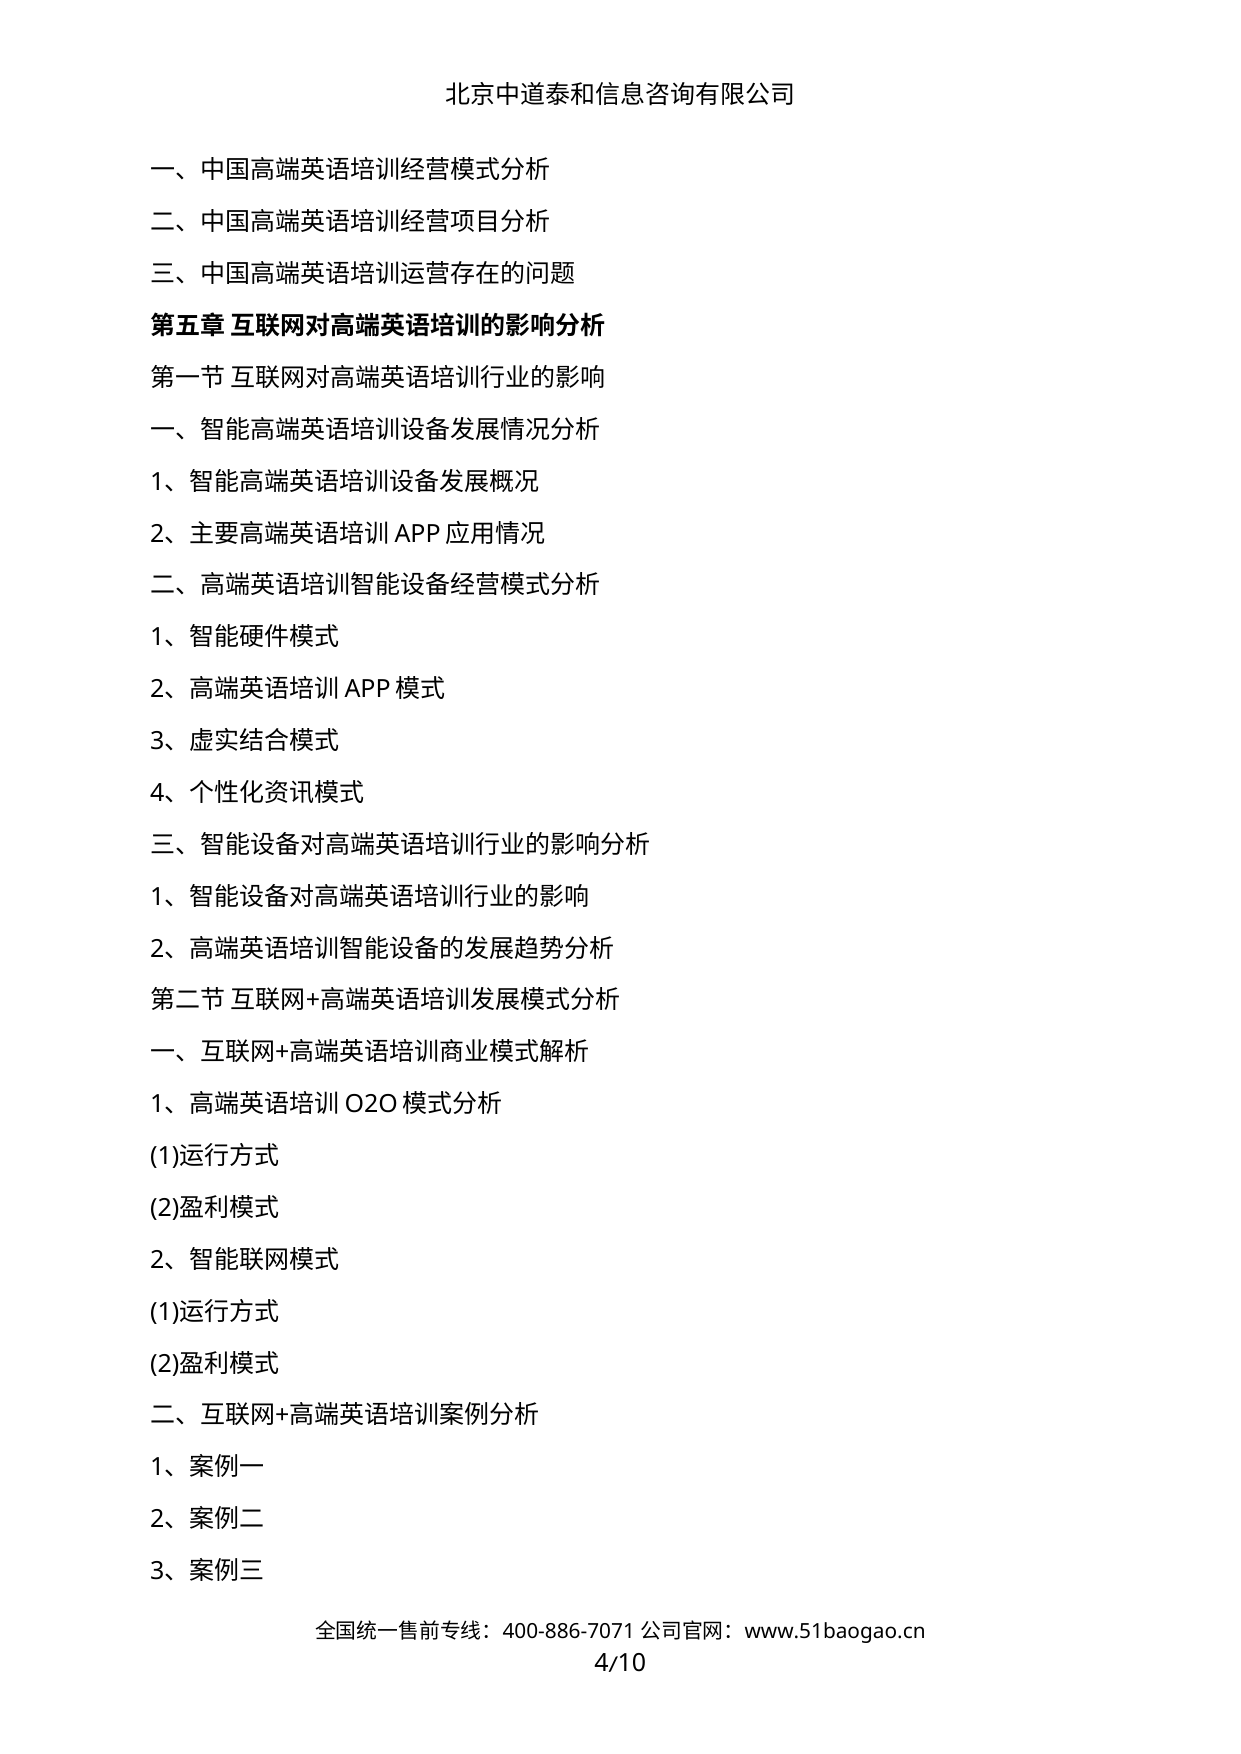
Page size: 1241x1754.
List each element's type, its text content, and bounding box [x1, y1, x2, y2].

text 2、智能联网模式 [150, 1239, 1090, 1276]
text (2)盈利模式 [150, 1343, 1090, 1379]
text 2、案例二 [150, 1499, 1090, 1535]
text 二、高端英语培训智能设备经营模式分析 [150, 565, 1090, 601]
text 2、高端英语培训智能设备的发展趋势分析 [150, 928, 1090, 964]
text 第二节 互联网+高端英语培训发展模式分析 [150, 980, 1090, 1016]
text 3、虚实结合模式 [150, 721, 1090, 757]
text (1)运行方式 [150, 1291, 1090, 1327]
text 二、互联网+高端英语培训案例分析 [150, 1395, 1090, 1431]
text 第一节 互联网对高端英语培训行业的影响 [150, 357, 1090, 394]
text 2、高端英语培训APP模式 [150, 669, 1090, 705]
text 一、智能高端英语培训设备发展情况分析 [150, 409, 1090, 446]
text 1、高端英语培训O2O模式分析 [150, 1084, 1090, 1120]
text 二、中国高端英语培训经营项目分析 [150, 202, 1090, 238]
text 三、智能设备对高端英语培训行业的影响分析 [150, 824, 1090, 861]
text 1、智能设备对高端英语培训行业的影响 [150, 876, 1090, 912]
text (2)盈利模式 [150, 1187, 1090, 1224]
text 一、互联网+高端英语培训商业模式解析 [150, 1032, 1090, 1068]
text 4、个性化资讯模式 [150, 772, 1090, 809]
text 3、案例三 [150, 1551, 1090, 1587]
text 第五章 互联网对高端英语培训的影响分析 [150, 306, 1090, 342]
text 三、中国高端英语培训运营存在的问题 [150, 254, 1090, 290]
text 2、主要高端英语培训APP应用情况 [150, 513, 1090, 549]
text 一、中国高端英语培训经营模式分析 [150, 150, 1090, 186]
text 1、案例一 [150, 1447, 1090, 1483]
text 1、智能硬件模式 [150, 617, 1090, 653]
text (1)运行方式 [150, 1136, 1090, 1172]
text 1、智能高端英语培训设备发展概况 [150, 461, 1090, 497]
